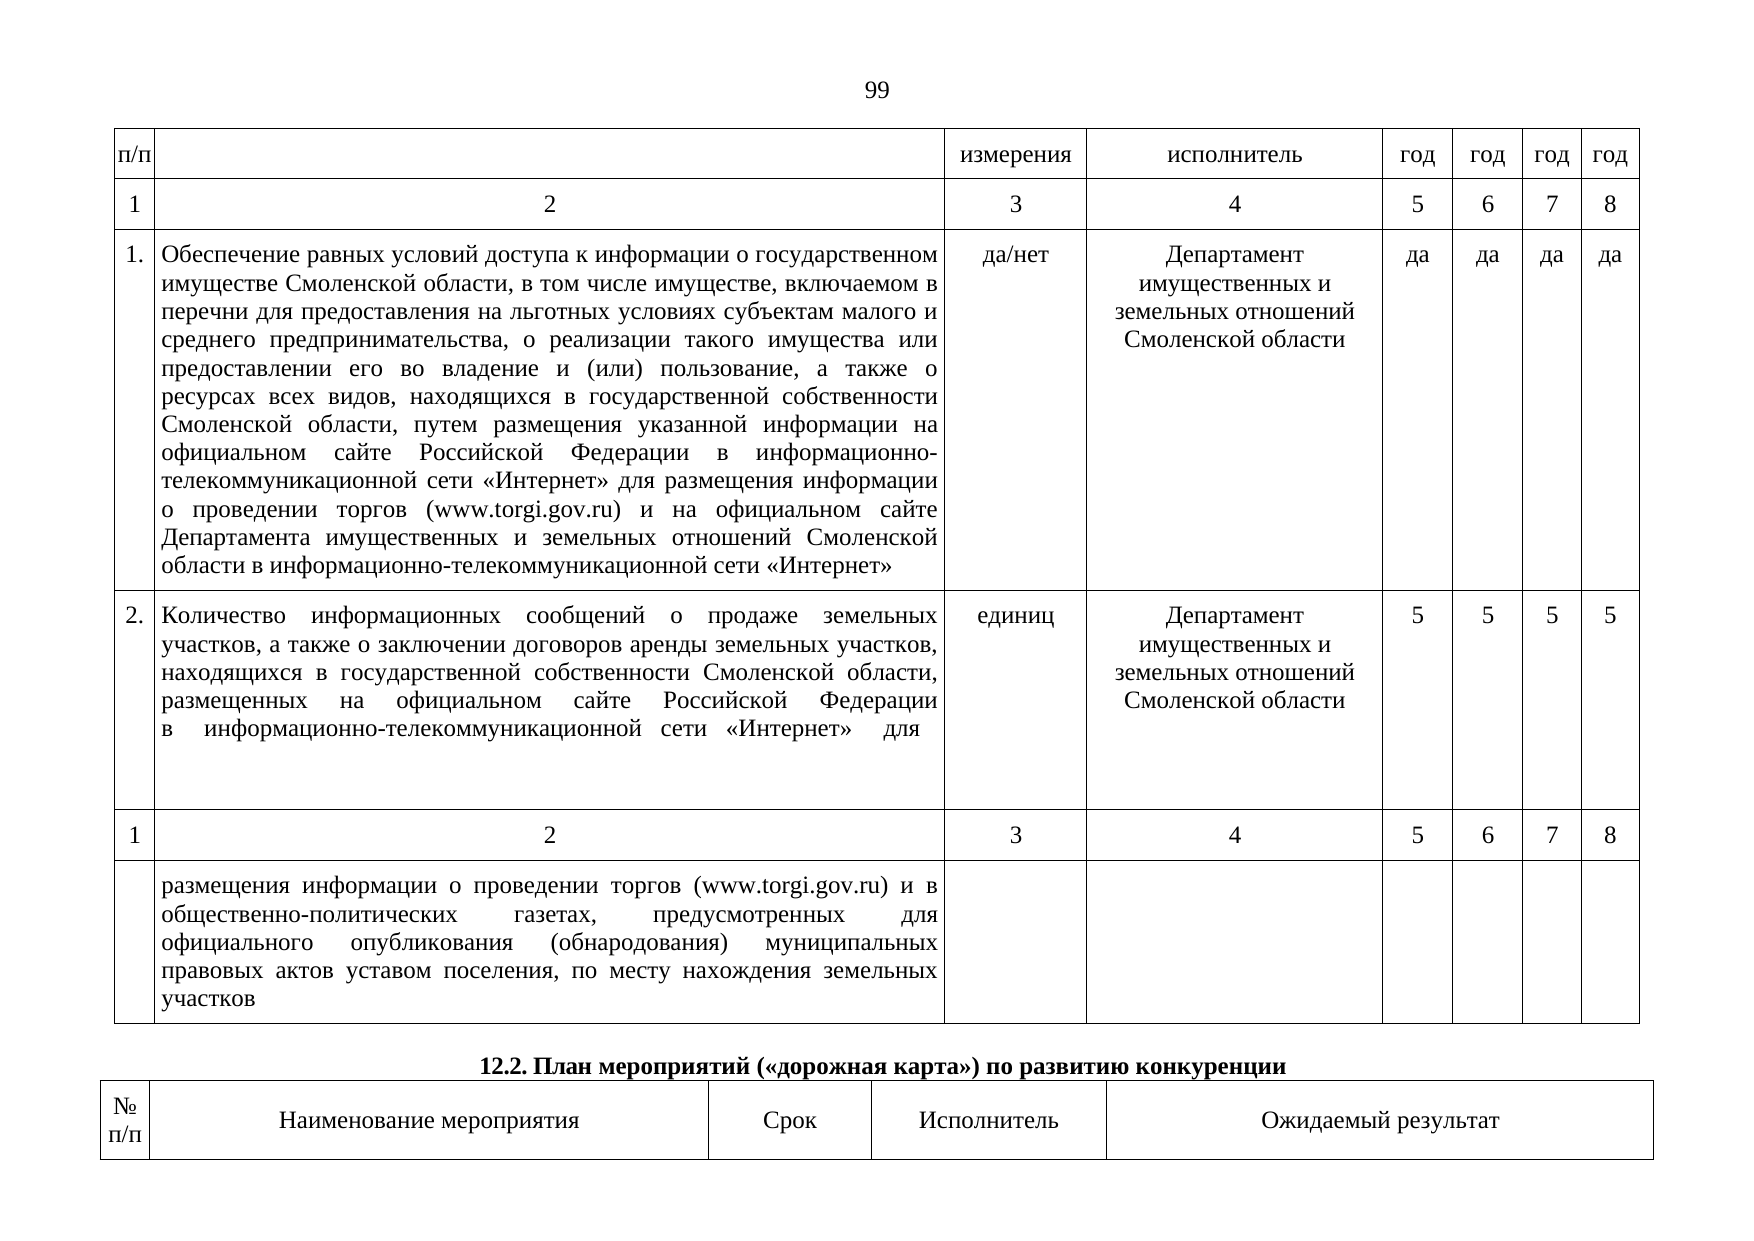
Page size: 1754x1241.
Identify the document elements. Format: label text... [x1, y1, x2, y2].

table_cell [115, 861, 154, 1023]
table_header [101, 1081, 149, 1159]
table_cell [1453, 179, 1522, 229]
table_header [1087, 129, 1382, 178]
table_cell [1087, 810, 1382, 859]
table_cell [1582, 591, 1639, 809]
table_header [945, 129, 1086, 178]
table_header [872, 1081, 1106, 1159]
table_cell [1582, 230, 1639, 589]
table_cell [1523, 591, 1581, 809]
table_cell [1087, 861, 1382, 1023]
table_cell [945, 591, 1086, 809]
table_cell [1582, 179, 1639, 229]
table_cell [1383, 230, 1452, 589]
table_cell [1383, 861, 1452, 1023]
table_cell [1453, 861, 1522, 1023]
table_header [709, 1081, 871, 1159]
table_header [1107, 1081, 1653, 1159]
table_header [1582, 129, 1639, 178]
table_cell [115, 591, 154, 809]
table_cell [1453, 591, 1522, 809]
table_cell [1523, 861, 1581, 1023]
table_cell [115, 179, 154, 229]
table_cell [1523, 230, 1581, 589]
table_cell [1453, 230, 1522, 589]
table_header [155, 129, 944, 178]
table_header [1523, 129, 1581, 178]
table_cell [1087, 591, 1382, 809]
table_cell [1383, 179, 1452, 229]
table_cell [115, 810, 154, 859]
text 12.2. План мероприятий («дорожная карта») по развитию конкуренции [118, 1052, 1636, 1080]
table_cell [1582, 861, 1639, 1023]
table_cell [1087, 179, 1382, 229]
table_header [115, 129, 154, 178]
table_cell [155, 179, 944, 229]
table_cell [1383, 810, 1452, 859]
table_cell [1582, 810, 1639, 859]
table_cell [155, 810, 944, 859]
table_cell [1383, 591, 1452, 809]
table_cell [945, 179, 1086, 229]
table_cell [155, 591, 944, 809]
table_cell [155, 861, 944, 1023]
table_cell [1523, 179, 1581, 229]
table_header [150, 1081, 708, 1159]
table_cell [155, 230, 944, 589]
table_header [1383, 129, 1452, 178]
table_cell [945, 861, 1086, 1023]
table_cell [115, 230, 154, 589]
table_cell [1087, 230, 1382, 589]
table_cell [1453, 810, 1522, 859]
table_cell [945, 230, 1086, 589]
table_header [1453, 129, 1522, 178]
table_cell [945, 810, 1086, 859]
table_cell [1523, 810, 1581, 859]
